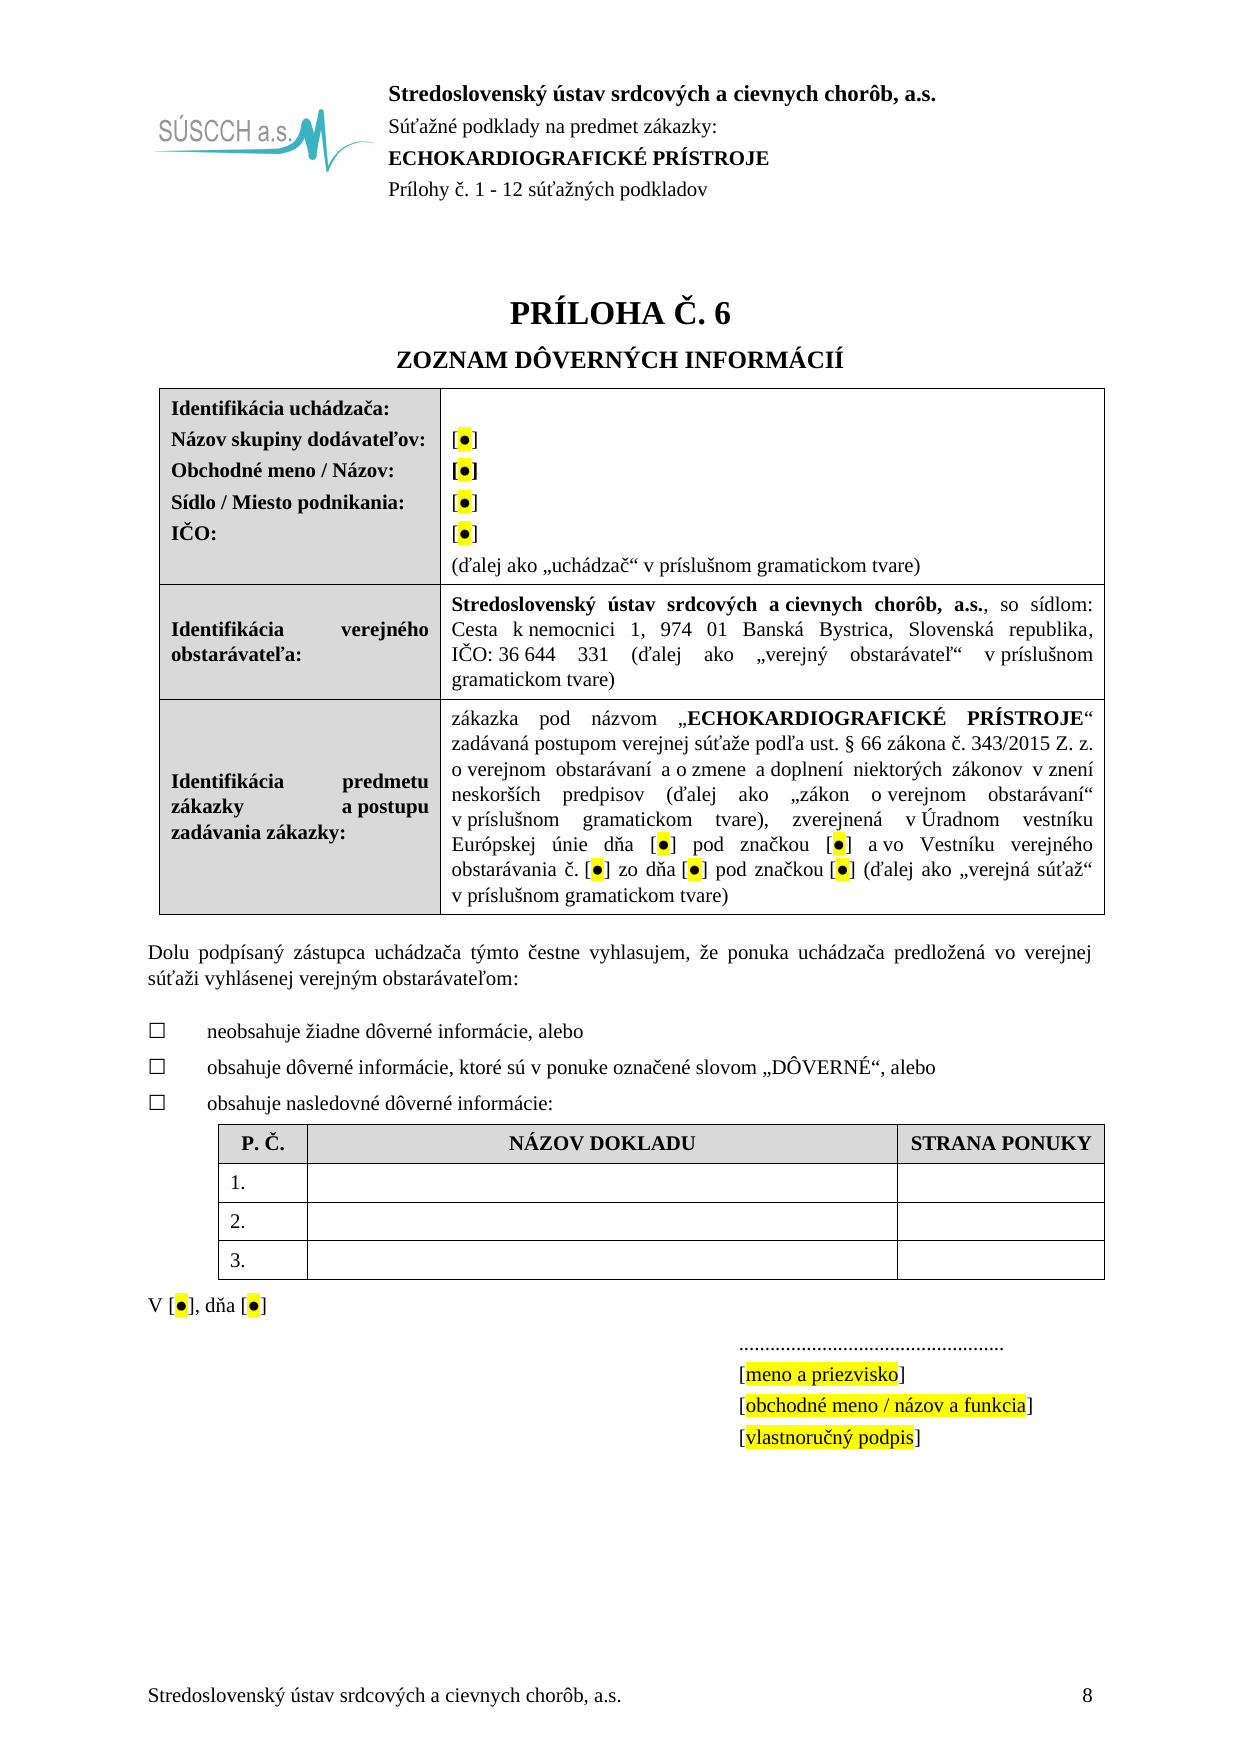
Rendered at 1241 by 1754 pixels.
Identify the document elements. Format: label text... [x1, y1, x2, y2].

text neobsahuje žiadne dôverné informácie, alebo [148, 1016, 1092, 1044]
text Dolu podpísaný zástupca uchádzača týmto čestne vyhlasujem, že ponuka uchádzača predložená vo verejnej súťaži vyhlásenej verejným obstarávateľom: [148, 940, 1092, 989]
text V [●], dňa [●] [188, 1293, 247, 1317]
text [vlastnoručný podpis] [148, 1425, 746, 1449]
text [meno a priezvisko] [898, 1362, 1092, 1386]
text ................................................... [148, 1331, 1092, 1354]
table_cell Stredoslovenský ústav srdcových a cievnych chorôb, a.s., so sídlom: Cesta k nemocnici 1, 974 01 Banská Bystrica, Slovenská republika, IČO: 36 644 331 (ďalej ako „verejný obstarávateľ“ v príslušnom gramatickom tvare) [441, 585, 1104, 699]
table_header STRANA PONUKY [898, 1125, 1104, 1163]
text obsahuje dôverné informácie, ktoré sú v ponuke označené slovom „DÔVERNÉ“, alebo [148, 1052, 1092, 1080]
table_cell Identifikácia verejného obstarávateľa: [160, 585, 440, 699]
table_cell [308, 1203, 897, 1240]
subtitle PRÍLOHA Č. 6 [148, 293, 1092, 331]
table_cell 3. [219, 1241, 307, 1279]
text V [●], dňa [●] [260, 1293, 1092, 1317]
table_cell 1. [219, 1164, 307, 1202]
table_cell [898, 1164, 1104, 1202]
table_cell [898, 1203, 1104, 1240]
text obsahuje nasledovné dôverné informácie: [148, 1088, 1092, 1116]
table_cell [898, 1241, 1104, 1279]
table_cell 2. [219, 1203, 307, 1240]
table_header P. Č. [219, 1125, 307, 1163]
table_header [●] [●] [●] [●] (ďalej ako „uchádzač“ v príslušnom gramatickom tvare) [441, 389, 1104, 584]
text [meno a priezvisko] [148, 1362, 746, 1386]
table_cell [308, 1164, 897, 1202]
subtitle ZOZNAM DÔVERNÝCH INFORMÁCIÍ [148, 346, 1092, 374]
table_cell zákazka pod názvom „ECHOKARDIOGRAFICKÉ PRÍSTROJE“ zadávaná postupom verejnej súťaže podľa ust. § 66 zákona č. 343/2015 Z. z. o verejnom obstarávaní a o zmene a doplnení niektorých zákonov v znení neskorších predpisov (ďalej ako „zákon o verejnom obstarávaní“ v príslušnom gramatickom tvare), zverejnená v Úradnom vestníku Európskej únie dňa [●] pod značkou [●] a vo Vestníku verejného obstarávania č. [●] zo dňa [●] pod značkou [●] (ďalej ako „verejná súťaž“ v príslušnom gramatickom tvare) [441, 700, 1104, 914]
picture [155, 109, 374, 172]
table_cell [308, 1241, 897, 1279]
text [obchodné meno / názov a funkcia] [148, 1393, 1092, 1417]
table_header Identifikácia uchádzača: Názov skupiny dodávateľov: Obchodné meno / Názov: Sídlo / Miesto podnikania: IČO: [160, 389, 440, 584]
table_header NÁZOV DOKLADU [308, 1125, 897, 1163]
table_cell Identifikácia predmetu zákazky a postupu zadávania zákazky: [160, 700, 440, 914]
text [vlastnoručný podpis] [914, 1425, 1092, 1449]
